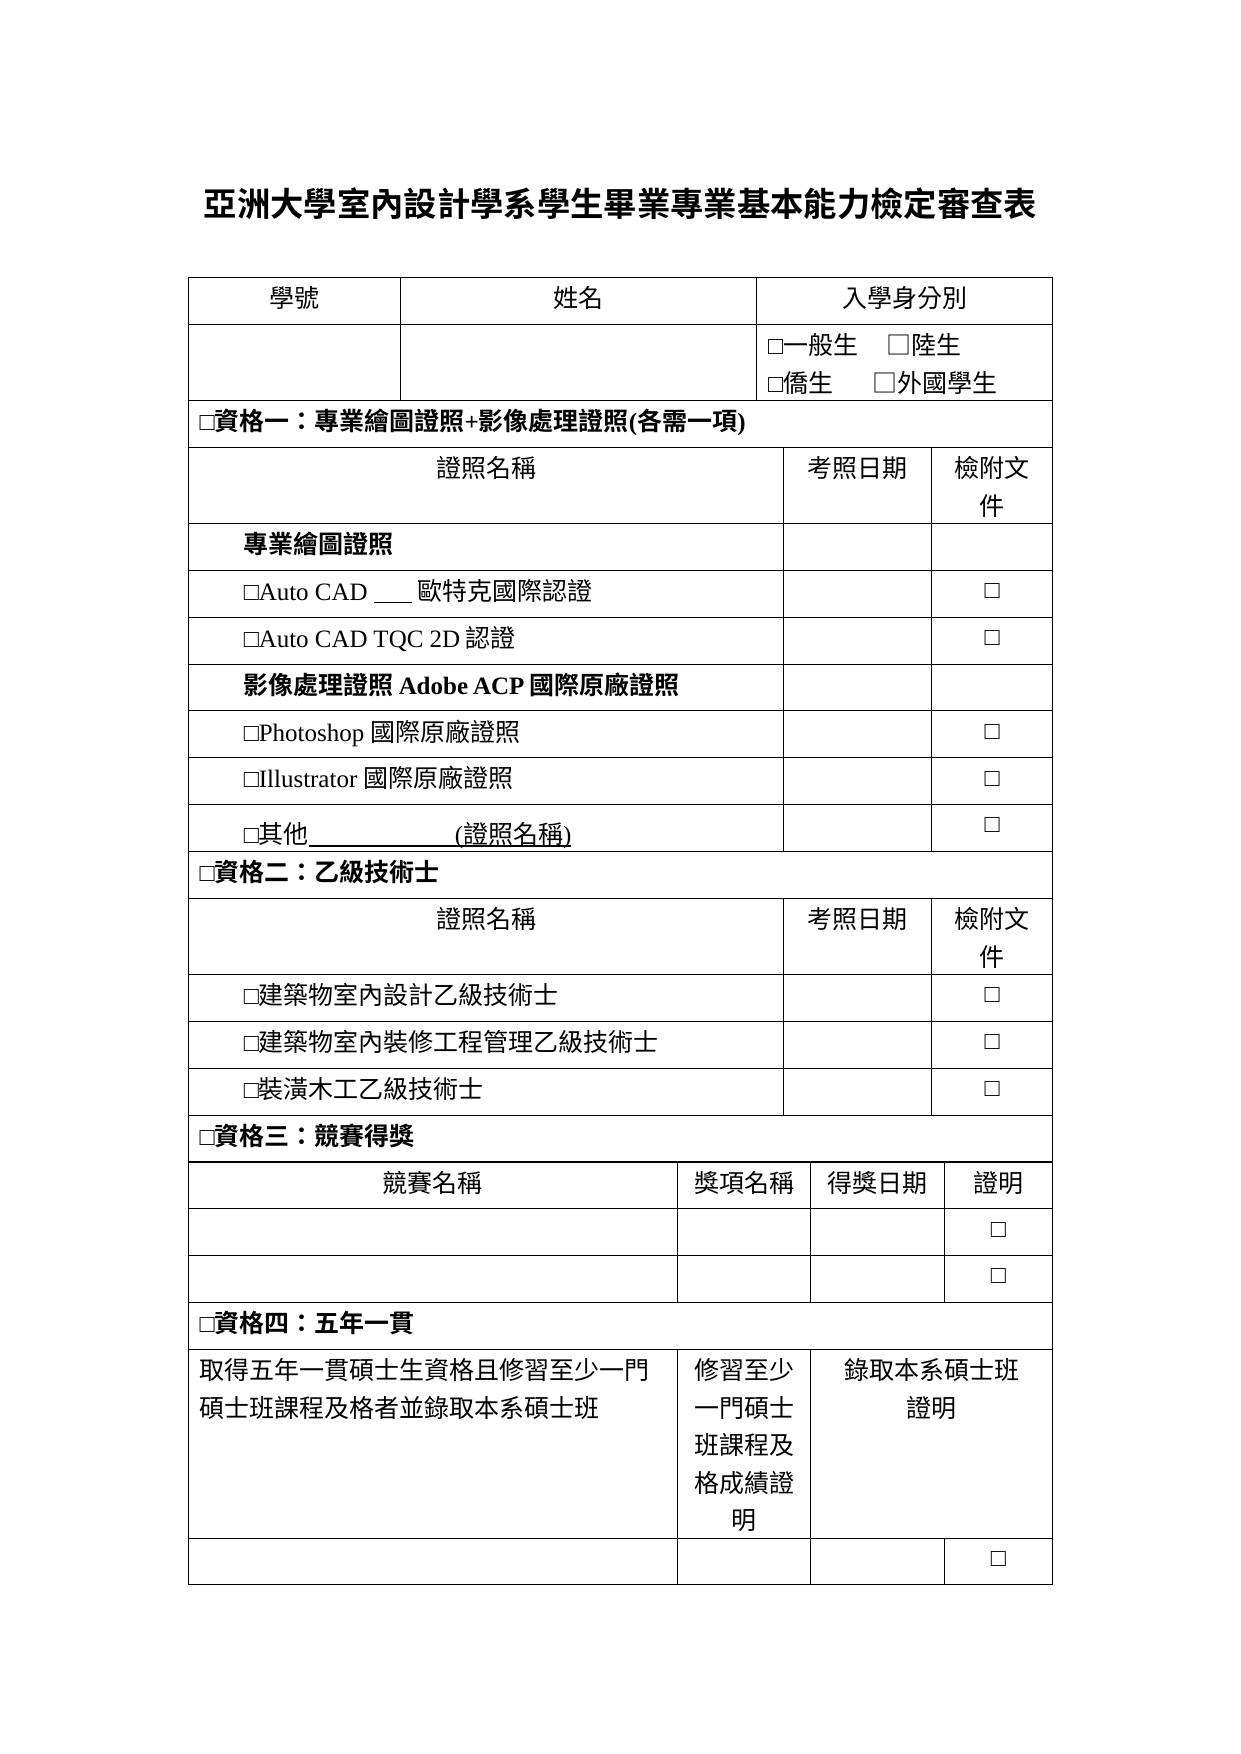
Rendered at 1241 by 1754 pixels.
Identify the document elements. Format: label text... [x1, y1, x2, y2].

table_cell 競賽名稱 [189, 1163, 677, 1208]
table_cell 影像處理證照Adobe ACP國際原廠證照 [189, 665, 783, 710]
table_cell [811, 1209, 944, 1255]
table_cell 獎項名稱 [678, 1163, 810, 1208]
table_header 入學身分別 [757, 278, 1052, 324]
table_cell 證照名稱 [189, 448, 783, 523]
table_cell [784, 975, 931, 1021]
table_cell □建築物室內設計乙級技術士 [189, 975, 783, 1021]
table_cell □ [932, 805, 1052, 851]
table_cell [678, 1256, 810, 1302]
table_cell 考照日期 [784, 448, 931, 523]
table_cell □資格四：五年一貫 [189, 1303, 1052, 1349]
table_cell [784, 1069, 931, 1114]
table_cell 證照名稱 [189, 899, 783, 974]
table_cell □ [945, 1256, 1052, 1302]
table_cell □資格二：乙級技術士 [189, 852, 1052, 898]
table_cell [189, 1209, 677, 1255]
table_cell [401, 325, 756, 400]
table_cell □裝潢木工乙級技術士 [189, 1069, 783, 1114]
table_cell □ [932, 758, 1052, 804]
table_cell [932, 665, 1052, 710]
table_cell □ [945, 1539, 1052, 1584]
table_cell [784, 1022, 931, 1068]
table_cell 取得五年一貫碩士生資格且修習至少一門碩士班課程及格者並錄取本系碩士班 [189, 1350, 677, 1537]
table_cell □Auto CAD 歐特克國際認證 [189, 571, 783, 617]
table_cell [784, 711, 931, 757]
table_cell □ [945, 1209, 1052, 1255]
table_cell 專業繪圖證照 [189, 524, 783, 570]
table_cell □ [932, 711, 1052, 757]
table_cell 檢附文件 [932, 448, 1052, 523]
table_cell [189, 1256, 677, 1302]
table_cell □ [932, 618, 1052, 663]
table_cell [784, 618, 931, 663]
table_cell □Photoshop 國際原廠證照 [189, 711, 783, 757]
table_cell [784, 524, 931, 570]
table_cell 檢附文件 [932, 899, 1052, 974]
table_cell □其他 (證照名稱) [189, 805, 783, 851]
table_cell 得獎日期 [811, 1163, 944, 1208]
table_cell □資格一：專業繪圖證照+影像處理證照(各需一項) [189, 401, 1052, 447]
table_cell □ [932, 1022, 1052, 1068]
table_cell [189, 1539, 677, 1584]
table_cell [932, 524, 1052, 570]
table_cell □一般生 □陸生 □僑生 □外國學生 [757, 325, 1052, 400]
table_cell [784, 805, 931, 851]
table_cell [189, 325, 400, 400]
table_cell [678, 1209, 810, 1255]
table_cell 證明 [945, 1163, 1052, 1208]
table_header 學號 [189, 278, 400, 324]
table_cell [784, 665, 931, 710]
table_cell 修習至少一門碩士班課程及格成績證明 [678, 1350, 810, 1537]
table_cell 錄取本系碩士班 證明 [811, 1350, 1052, 1537]
table_cell □Auto CAD TQC 2D認證 [189, 618, 783, 663]
table_cell □ [932, 1069, 1052, 1114]
table_cell □Illustrator 國際原廠證照 [189, 758, 783, 804]
table_cell [784, 758, 931, 804]
table_cell □ [932, 571, 1052, 617]
table_cell [678, 1539, 810, 1584]
table_cell □建築物室內裝修工程管理乙級技術士 [189, 1022, 783, 1068]
table_cell □ [932, 975, 1052, 1021]
table_cell 考照日期 [784, 899, 931, 974]
text 亞洲大學室內設計學系學生畢業專業基本能力檢定審查表 [187, 164, 1053, 239]
table_header 姓名 [401, 278, 756, 324]
table_cell □資格三：競賽得獎 [189, 1116, 1052, 1161]
table_cell [811, 1539, 944, 1584]
table_cell [784, 571, 931, 617]
table_cell [811, 1256, 944, 1302]
